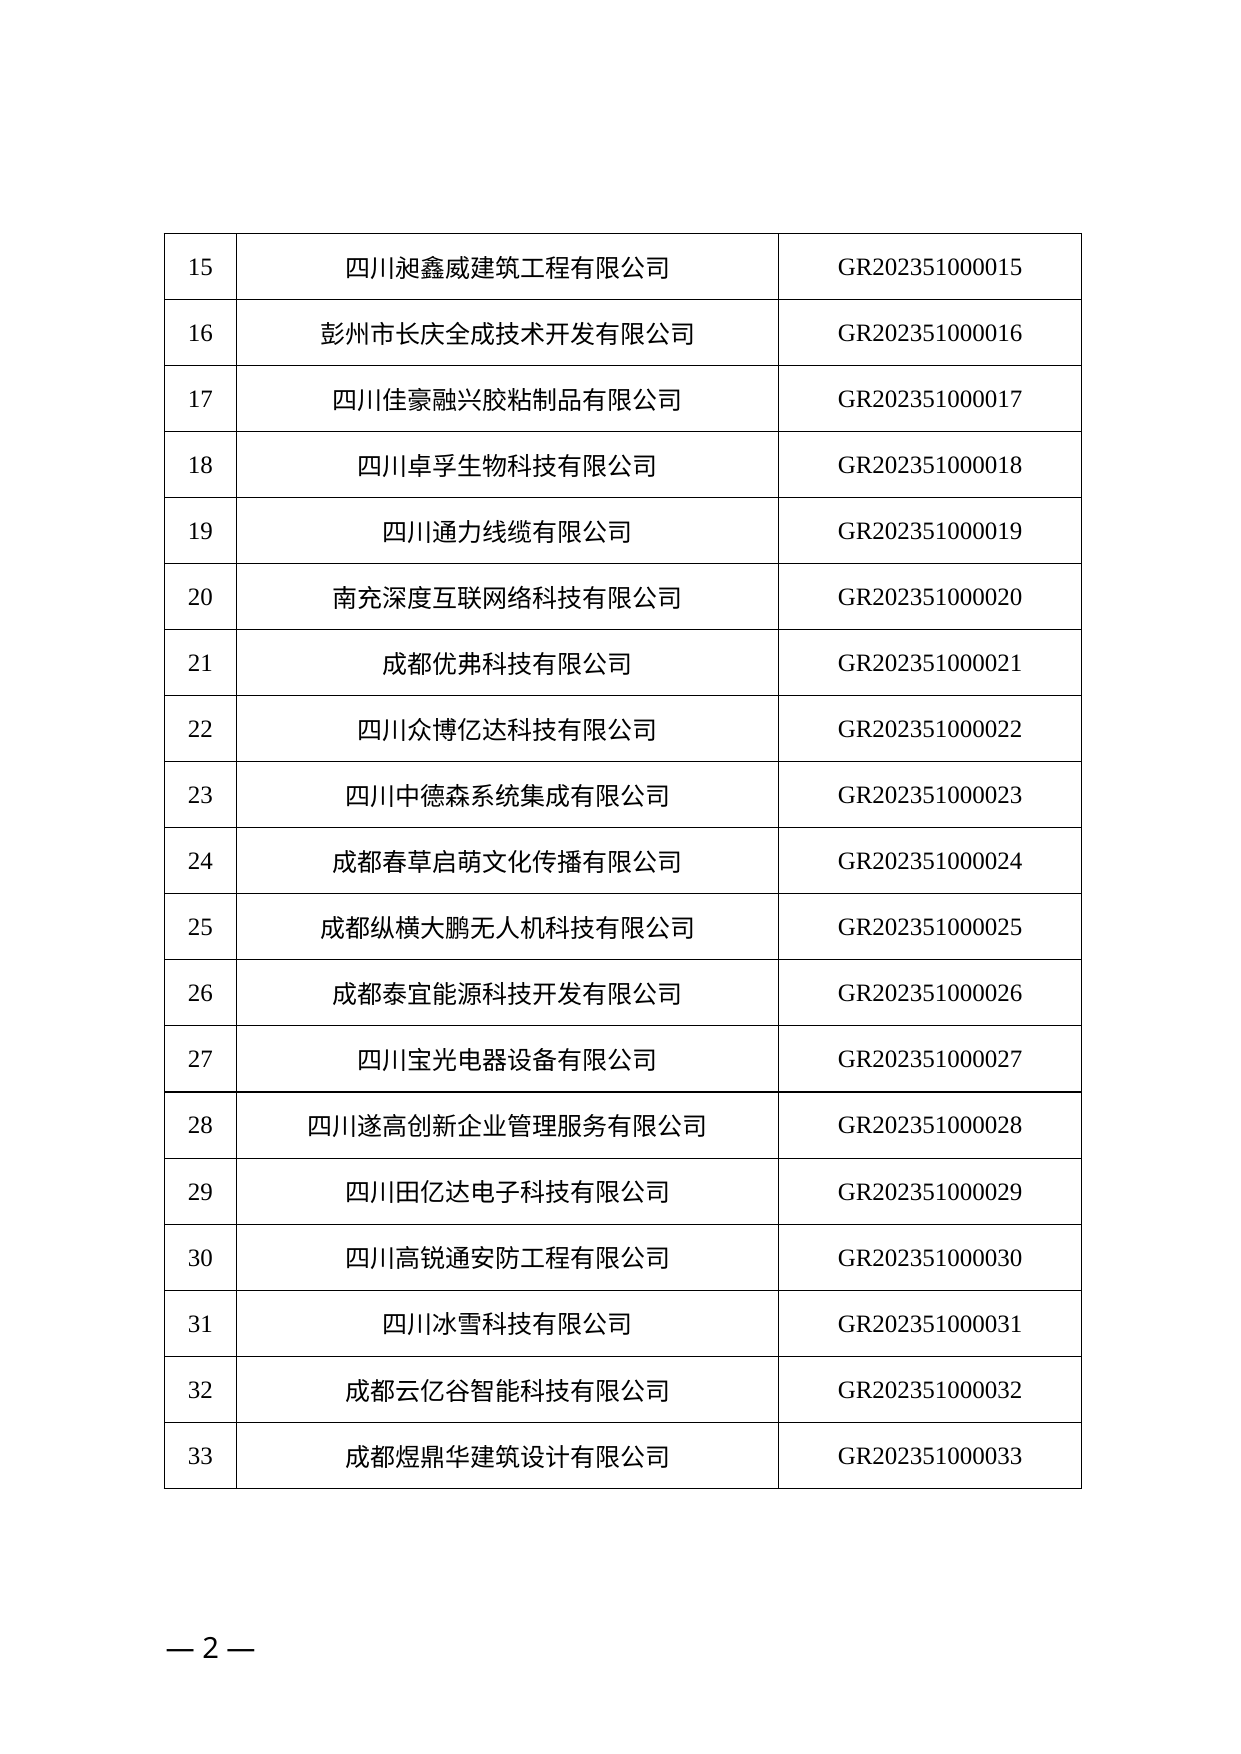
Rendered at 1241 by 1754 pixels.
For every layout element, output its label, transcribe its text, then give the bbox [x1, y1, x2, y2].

table_cell 四川宝光电器设备有限公司 [237, 1026, 778, 1091]
table_cell GR202351000019 [779, 498, 1081, 563]
table_cell 20 [165, 564, 236, 629]
table_cell 彭州市长庆全成技术开发有限公司 [237, 300, 778, 365]
table_cell GR202351000025 [779, 894, 1081, 959]
table_cell GR202351000029 [779, 1159, 1081, 1223]
table_cell 四川卓孚生物科技有限公司 [237, 432, 778, 497]
table_cell GR202351000032 [779, 1357, 1081, 1422]
table_cell GR202351000028 [779, 1093, 1081, 1157]
table_cell 四川通力线缆有限公司 [237, 498, 778, 563]
table_cell GR202351000033 [779, 1423, 1081, 1488]
table_cell 四川高锐通安防工程有限公司 [237, 1225, 778, 1289]
table_cell GR202351000018 [779, 432, 1081, 497]
table_cell GR202351000030 [779, 1225, 1081, 1289]
table_cell 16 [165, 300, 236, 365]
table_cell 29 [165, 1159, 236, 1223]
table_cell 成都优弗科技有限公司 [237, 630, 778, 695]
table_cell 四川遂高创新企业管理服务有限公司 [237, 1093, 778, 1157]
table_cell 四川冰雪科技有限公司 [237, 1291, 778, 1356]
table_cell 四川众博亿达科技有限公司 [237, 696, 778, 761]
table_cell 22 [165, 696, 236, 761]
table_cell 成都云亿谷智能科技有限公司 [237, 1357, 778, 1422]
table_cell 四川中德森系统集成有限公司 [237, 762, 778, 827]
table_cell 24 [165, 828, 236, 893]
table_cell 18 [165, 432, 236, 497]
table_cell 25 [165, 894, 236, 959]
table_cell GR202351000027 [779, 1026, 1081, 1091]
table_cell 17 [165, 366, 236, 431]
table_cell 四川佳豪融兴胶粘制品有限公司 [237, 366, 778, 431]
table_cell 23 [165, 762, 236, 827]
table_cell 15 [165, 234, 236, 299]
table_cell 成都纵横大鹏无人机科技有限公司 [237, 894, 778, 959]
table_cell 30 [165, 1225, 236, 1289]
table_cell 成都煜鼎华建筑设计有限公司 [237, 1423, 778, 1488]
table_cell GR202351000023 [779, 762, 1081, 827]
table_cell 33 [165, 1423, 236, 1488]
table_cell GR202351000020 [779, 564, 1081, 629]
table_cell GR202351000016 [779, 300, 1081, 365]
table_cell 成都泰宜能源科技开发有限公司 [237, 960, 778, 1025]
table_cell GR202351000022 [779, 696, 1081, 761]
table_cell 27 [165, 1026, 236, 1091]
table_cell 四川昶鑫威建筑工程有限公司 [237, 234, 778, 299]
table_cell GR202351000024 [779, 828, 1081, 893]
table_cell 19 [165, 498, 236, 563]
table_cell GR202351000026 [779, 960, 1081, 1025]
table_cell 21 [165, 630, 236, 695]
table_cell GR202351000015 [779, 234, 1081, 299]
table_cell 28 [165, 1093, 236, 1157]
table_cell 四川田亿达电子科技有限公司 [237, 1159, 778, 1223]
table_cell 26 [165, 960, 236, 1025]
table_cell GR202351000021 [779, 630, 1081, 695]
table_cell 南充深度互联网络科技有限公司 [237, 564, 778, 629]
table_cell 成都春草启萌文化传播有限公司 [237, 828, 778, 893]
table_cell GR202351000031 [779, 1291, 1081, 1356]
table_cell 31 [165, 1291, 236, 1356]
table_cell GR202351000017 [779, 366, 1081, 431]
table_cell 32 [165, 1357, 236, 1422]
